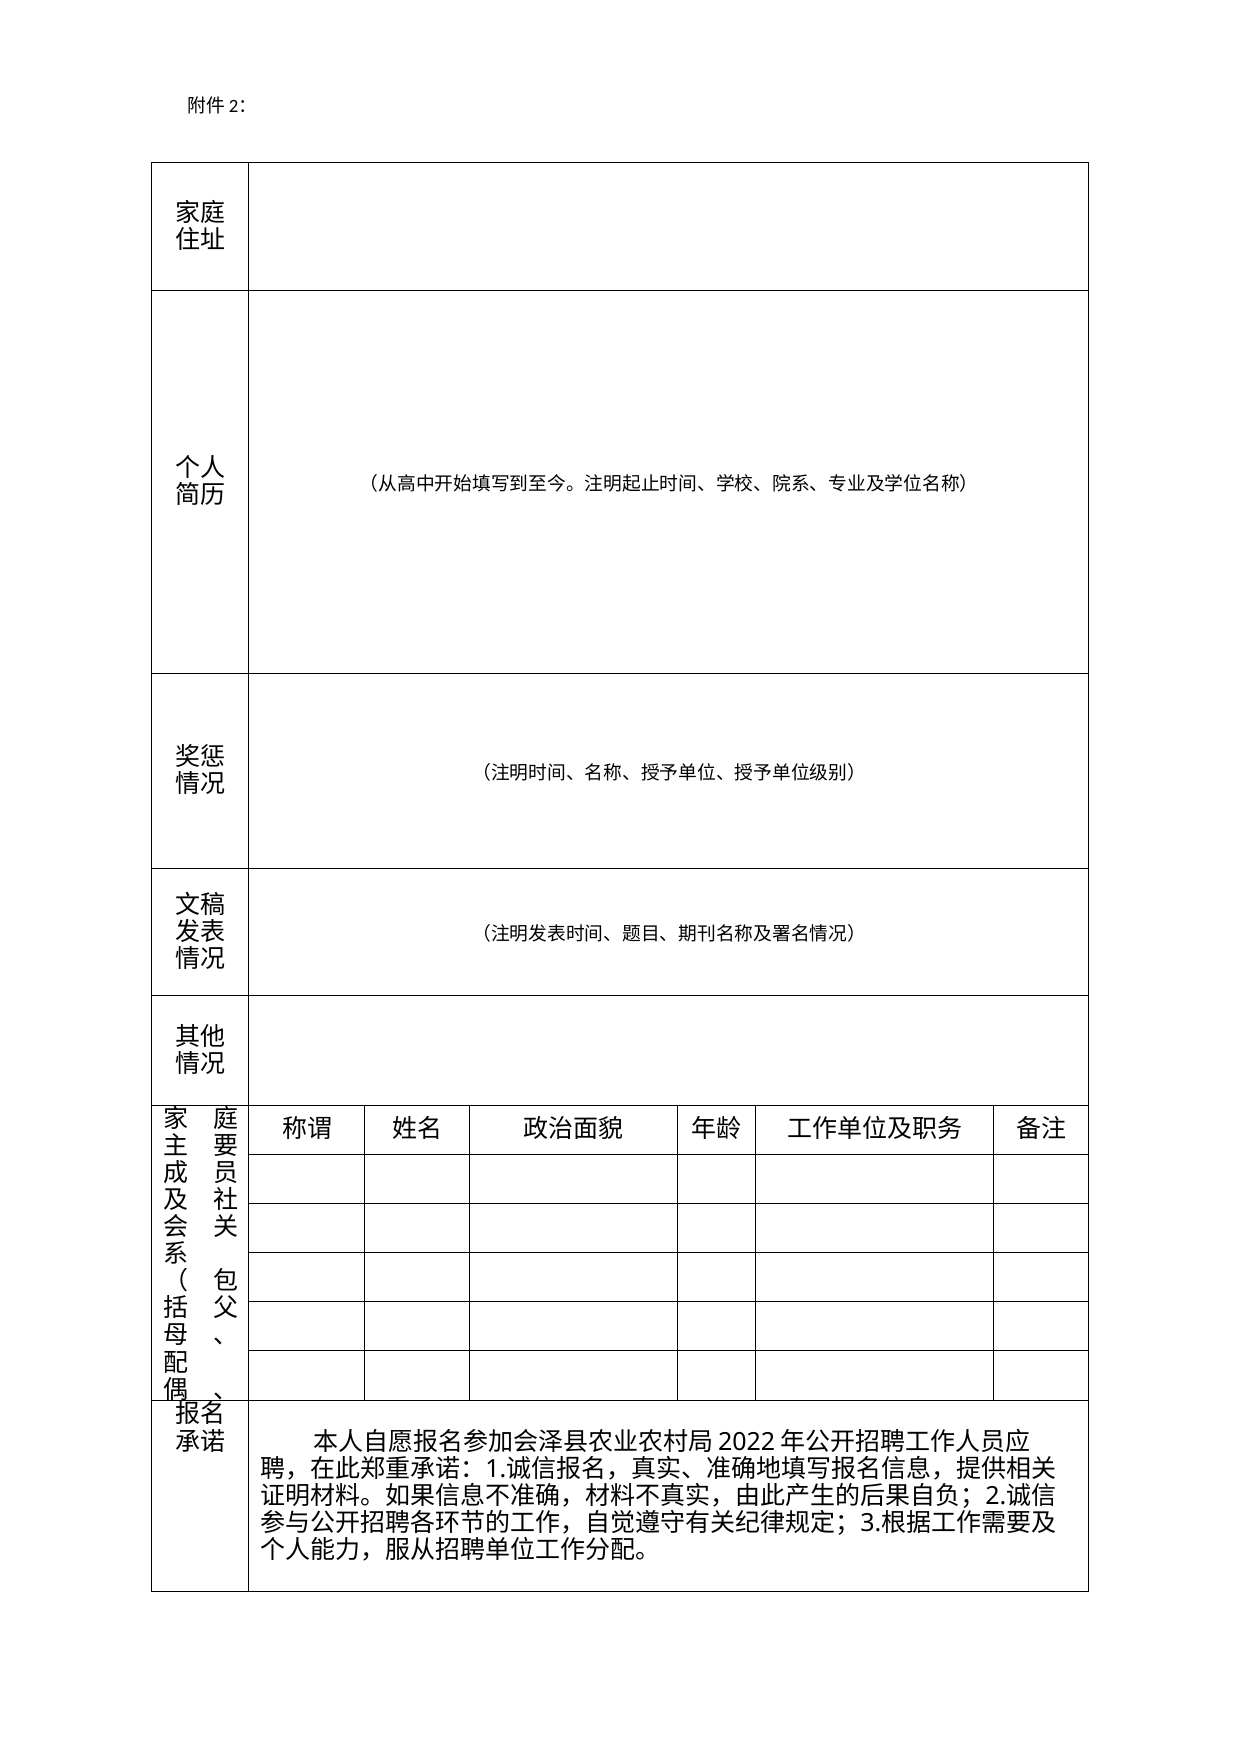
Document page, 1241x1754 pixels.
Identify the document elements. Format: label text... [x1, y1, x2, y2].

table_cell 报名 承诺 [152, 1401, 248, 1591]
table_cell 年龄 [678, 1106, 755, 1153]
table_cell [470, 1204, 677, 1252]
table_cell [678, 1155, 755, 1203]
table_cell [756, 1204, 993, 1252]
table_cell [756, 1351, 993, 1400]
table_cell [994, 1302, 1088, 1350]
table_cell 工作单位及职务 [756, 1106, 993, 1153]
table_cell [470, 1253, 677, 1301]
table_cell 备注 [994, 1106, 1088, 1153]
table_cell 其他 情况 [152, 996, 248, 1104]
table_cell [249, 1204, 364, 1252]
table_cell [365, 1253, 469, 1301]
table_cell [756, 1253, 993, 1301]
table_cell [470, 1351, 677, 1400]
table_cell [365, 1204, 469, 1252]
table_cell [994, 1351, 1088, 1400]
table_cell [249, 163, 1088, 290]
table_cell 奖惩 情况 [152, 674, 248, 868]
table_cell [249, 1253, 364, 1301]
table_cell 家庭 住址 [152, 163, 248, 290]
table_cell [365, 1351, 469, 1400]
table_cell [249, 1351, 364, 1400]
table_cell [994, 1204, 1088, 1252]
table_cell [249, 1155, 364, 1203]
table_cell 个人 简历 [152, 291, 248, 673]
table_cell （注明时间、名称、授予单位、授予单位级别） [249, 674, 1088, 868]
table_cell [249, 996, 1088, 1104]
table_cell [756, 1302, 993, 1350]
table_cell [756, 1155, 993, 1203]
table_cell 家庭主要成员及社会关系（包括父母、配偶、子女） [152, 1106, 248, 1400]
table_cell （从高中开始填写到至今。注明起止时间、学校、院系、专业及学位名称） [249, 291, 1088, 673]
table_cell [365, 1155, 469, 1203]
table_cell [994, 1253, 1088, 1301]
table_cell 政治面貌 [470, 1106, 677, 1153]
table_cell [678, 1204, 755, 1252]
table_cell [994, 1155, 1088, 1203]
table_cell [365, 1302, 469, 1350]
table_cell 文稿 发表 情况 [152, 869, 248, 995]
table_cell [249, 1302, 364, 1350]
table_cell 姓名 [365, 1106, 469, 1153]
table_cell （注明发表时间、题目、期刊名称及署名情况） [249, 869, 1088, 995]
table_cell [678, 1351, 755, 1400]
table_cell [249, 1401, 1088, 1591]
table_cell 称谓 [249, 1106, 364, 1153]
table_cell [678, 1253, 755, 1301]
table_cell [470, 1302, 677, 1350]
table_cell [678, 1302, 755, 1350]
table_cell [470, 1155, 677, 1203]
